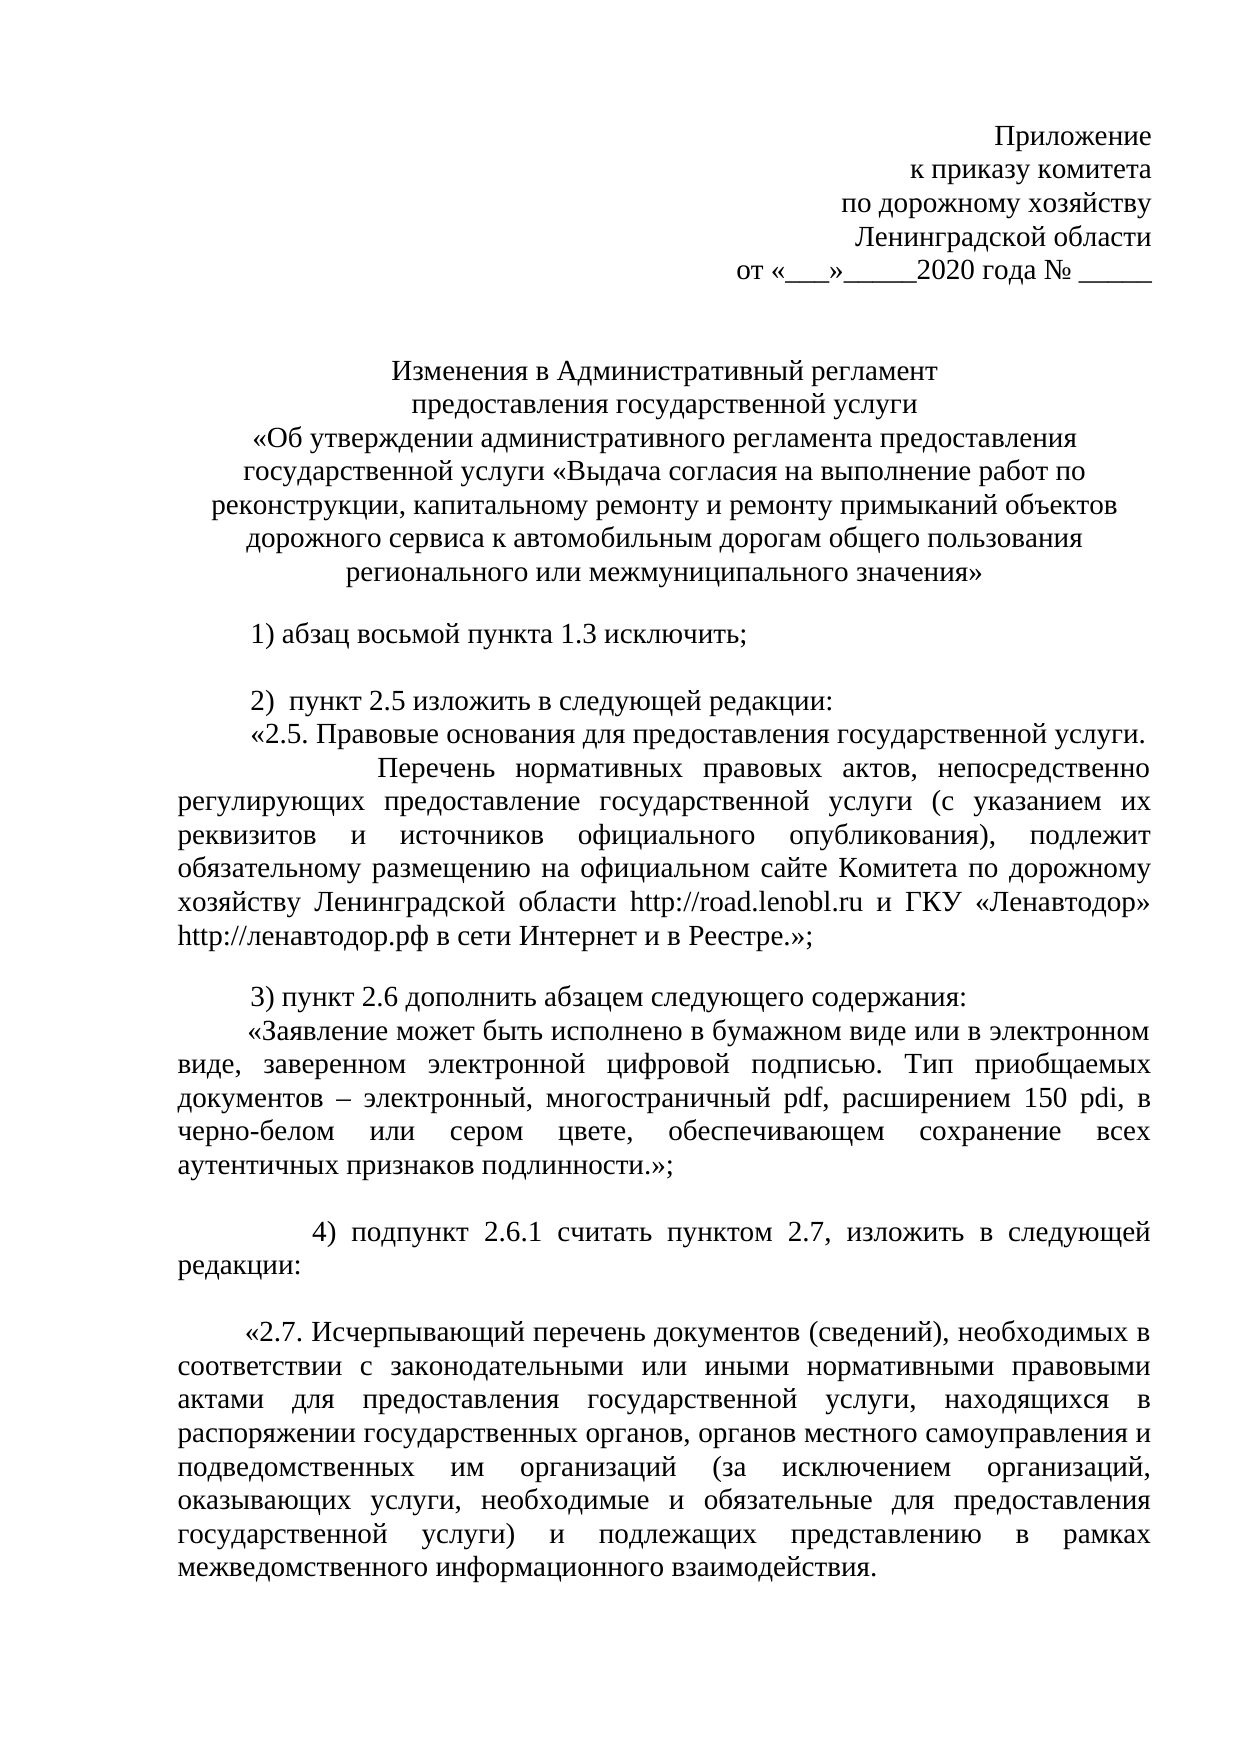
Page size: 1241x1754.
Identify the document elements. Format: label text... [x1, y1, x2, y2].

text «Об утверждении административного регламента предоставления [177, 420, 1152, 453]
text 3) пункт 2.6 дополнить абзацем следующего содержания: [177, 979, 1152, 1013]
text Ленинградской области [177, 219, 1152, 252]
text «Заявление может быть исполнено в бумажном виде или в электронном виде, заверенном электронной цифровой подписью. Тип приобщаемых документов – электронный, многостраничный pdf, расширением 150 pdi, в черно-белом или сером цвете, обеспечивающем сохранение всех аутентичных признаков подлинности.»; [177, 1013, 1152, 1180]
text «2.7. Исчерпывающий перечень документов (сведений), необходимых в соответствии с законодательными или иными нормативными правовыми актами для предоставления государственной услуги, находящихся в распоряжении государственных органов, органов местного самоуправления и подведомственных им организаций (за исключением организаций, оказывающих услуги, необходимые и обязательные для предоставления государственной услуги) и подлежащих представлению в рамках межведомственного информационного взаимодействия. [177, 1314, 1152, 1583]
text «2.5. Правовые основания для предоставления государственной услуги. [177, 716, 1152, 750]
text государственной услуги «Выдача согласия на выполнение работ по реконструкции, капитальному ремонту и ремонту примыканий объектов дорожного сервиса к автомобильным дорогам общего пользования регионального или межмуниципального значения» [177, 453, 1152, 588]
text Изменения в Административный регламент [177, 353, 1152, 386]
text Приложение [177, 118, 1152, 152]
text предоставления государственной услуги [177, 386, 1152, 420]
text Перечень нормативных правовых актов, непосредственно регулирующих предоставление государственной услуги (с указанием их реквизитов и источников официального опубликования), подлежит обязательному размещению на официальном сайте Комитета по дорожному хозяйству Ленинградской области http://road.lenobl.ru и ГКУ «Ленавтодор» http://ленавтодор.рф в сети Интернет и в Реестре.»; [177, 750, 1152, 951]
text по дорожному хозяйству [177, 185, 1152, 219]
text 1) абзац восьмой пункта 1.3 исключить; [177, 616, 1152, 649]
text 4) подпункт 2.6.1 считать пунктом 2.7, изложить в следующей редакции: [177, 1214, 1152, 1281]
text к приказу комитета [177, 152, 1152, 185]
text от «___»_____2020 года № _____ [177, 252, 1152, 286]
text 2) пункт 2.5 изложить в следующей редакции: [177, 683, 1152, 716]
